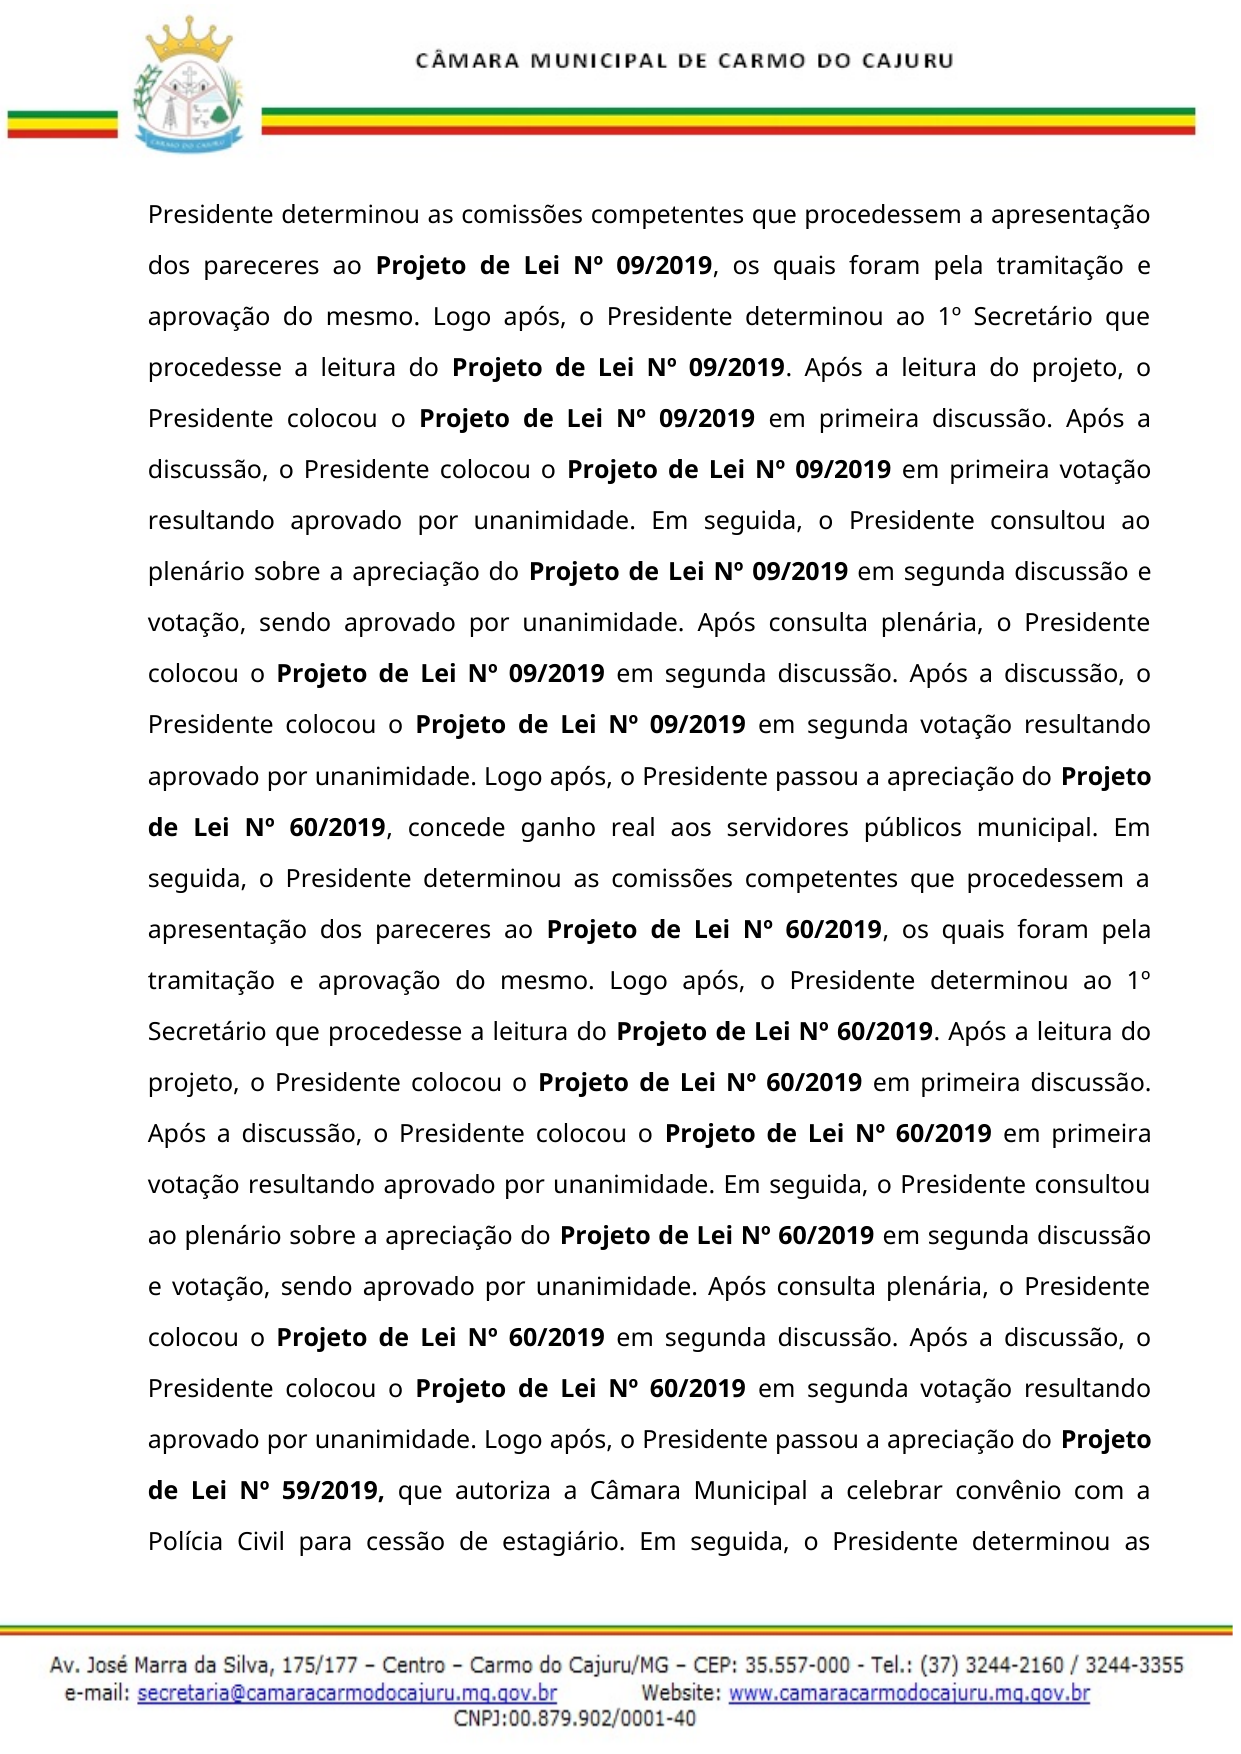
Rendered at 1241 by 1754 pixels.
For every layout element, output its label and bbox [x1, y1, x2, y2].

text [148, 148, 1152, 1558]
picture [0, 4, 1214, 180]
picture [0, 1617, 1233, 1750]
